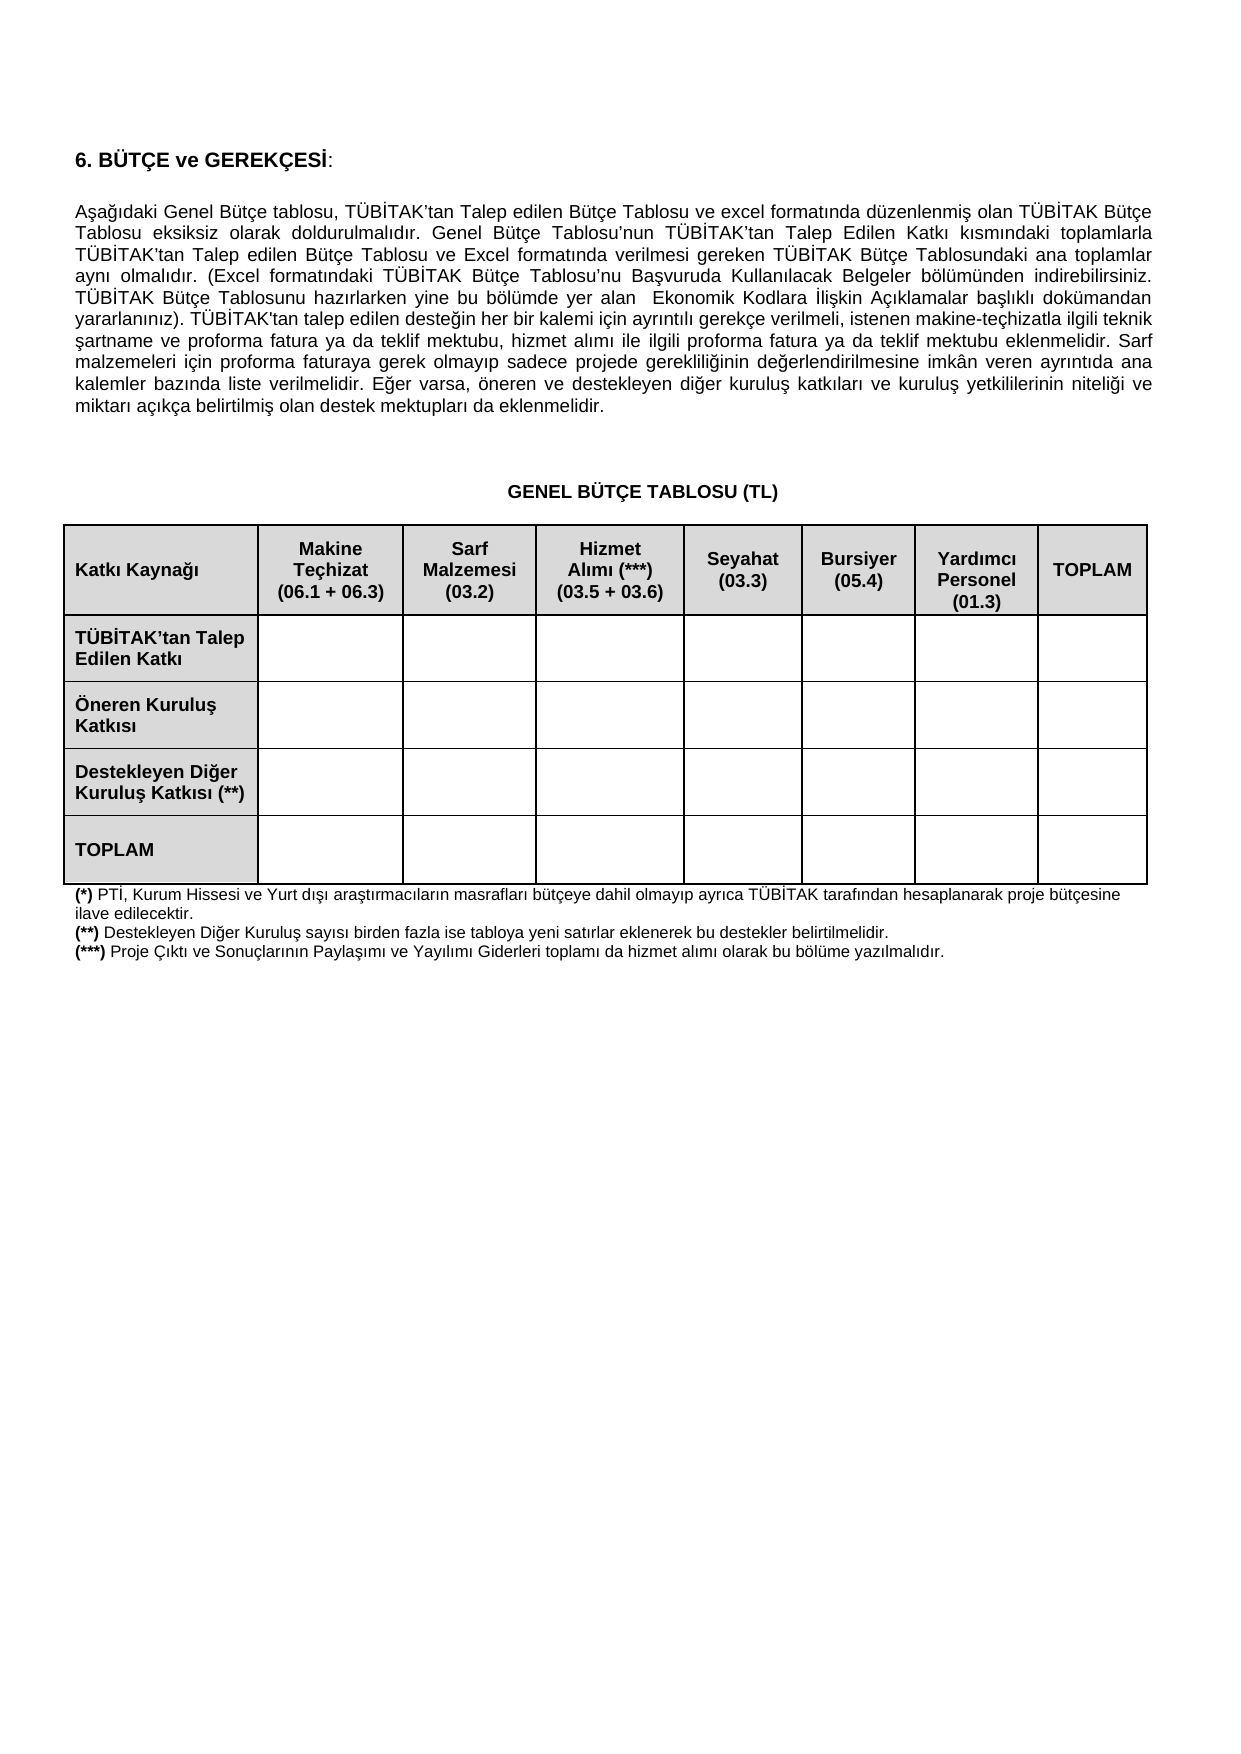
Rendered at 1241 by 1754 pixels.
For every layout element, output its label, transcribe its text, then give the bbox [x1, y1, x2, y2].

table_cell [1039, 682, 1146, 748]
table_cell [259, 616, 402, 681]
table_cell [537, 816, 683, 882]
table_cell [916, 682, 1037, 748]
table_cell [404, 616, 535, 681]
table_cell [537, 682, 683, 748]
table_cell Öneren Kuruluş Katkısı [65, 682, 257, 748]
table_cell [685, 816, 801, 882]
table_header Makine Teçhizat (06.1 + 06.3) [259, 526, 402, 614]
text (**) Destekleyen Diğer Kuruluş sayısı birden fazla ise tabloya yeni satırlar eklenerek bu destekler belirtilmelidir. [75, 923, 1152, 942]
table_cell [803, 682, 914, 748]
text Aşağıdaki Genel Bütçe tablosu, TÜBİTAK’tan Talep edilen Bütçe Tablosu ve excel formatında düzenlenmiş olan TÜBİTAK Bütçe Tablosu eksiksiz olarak doldurulmalıdır. Genel Bütçe Tablosu’nun TÜBİTAK’tan Talep Edilen Katkı kısmındaki toplamlarla TÜBİTAK’tan Talep edilen Bütçe Tablosu ve Excel formatında verilmesi gereken TÜBİTAK Bütçe Tablosundaki ana toplamlar aynı olmalıdır. (Excel formatındaki TÜBİTAK Bütçe Tablosu’nu Başvuruda Kullanılacak Belgeler bölümünden indirebilirsiniz. TÜBİTAK Bütçe Tablosunu hazırlarken yine bu bölümde yer alan Ekonomik Kodlara İlişkin Açıklamalar başlıklı dokümandan yararlanınız). TÜBİTAK'tan talep edilen desteğin her bir kalemi için ayrıntılı gerekçe verilmeli, istenen makine-teçhizatla ilgili teknik şartname ve proforma fatura ya da teklif mektubu, hizmet alımı ile ilgili proforma fatura ya da teklif mektubu eklenmelidir. Sarf malzemeleri için proforma faturaya gerek olmayıp sadece projede gerekliliğinin değerlendirilmesine imkân veren ayrıntıda ana kalemler bazında liste verilmelidir. varsa, öneren ve destekleyen diğer kuruluş katkıları ve kuruluş yetkililerinin niteliği ve miktarı açıkça belirtilmiş olan destek mektupları da eklenmelidir. [19, 200, 1153, 416]
table_cell [916, 749, 1037, 815]
table_cell [1039, 816, 1146, 882]
table_header Yardımcı Personel (01.3) [916, 526, 1037, 614]
table_cell [404, 682, 535, 748]
table_cell TÜBİTAK’tan Talep Edilen Katkı [65, 616, 257, 681]
table_cell [803, 616, 914, 681]
table_cell Destekleyen Diğer Kuruluş Katkısı (**) [65, 749, 257, 815]
text 6. BÜTÇE ve GEREKÇESİ: [75, 148, 1096, 172]
table_cell [803, 749, 914, 815]
table_cell [916, 616, 1037, 681]
table_cell [259, 749, 402, 815]
table_header TOPLAM [1039, 526, 1146, 614]
text GENEL BÜTÇE TABLOSU (TL) [134, 481, 1152, 502]
text (*) PTİ, Kurum Hissesi ve Yurt dışı araştırmacıların masrafları bütçeye dahil olmayıp ayrıca TÜBİTAK tarafından hesaplanarak proje bütçesine ilave edilecektir. [75, 884, 1152, 923]
table_cell [537, 749, 683, 815]
table_cell [685, 749, 801, 815]
table_cell [685, 682, 801, 748]
table_cell [259, 816, 402, 882]
table_cell [1039, 749, 1146, 815]
table_cell [259, 682, 402, 748]
table_cell TOPLAM [65, 816, 257, 882]
table_cell [1039, 616, 1146, 681]
table_header Sarf Malzemesi (03.2) [404, 526, 535, 614]
table_cell [803, 816, 914, 882]
table_cell [404, 749, 535, 815]
table_cell [537, 616, 683, 681]
table_header Seyahat (03.3) [685, 526, 801, 614]
table_cell [404, 816, 535, 882]
text (***) Proje Çıktı ve Sonuçlarının Paylaşımı ve Yayılımı Giderleri toplamı da hizmet alımı olarak bu bölüme yazılmalıdır. [75, 942, 1211, 961]
table_cell [916, 816, 1037, 882]
table_header Katkı Kaynağı [65, 526, 257, 614]
table_header Hizmet Alımı (***) (03.5 + 03.6) [537, 526, 683, 614]
table_header Bursiyer (05.4) [803, 526, 914, 614]
table_cell [685, 616, 801, 681]
